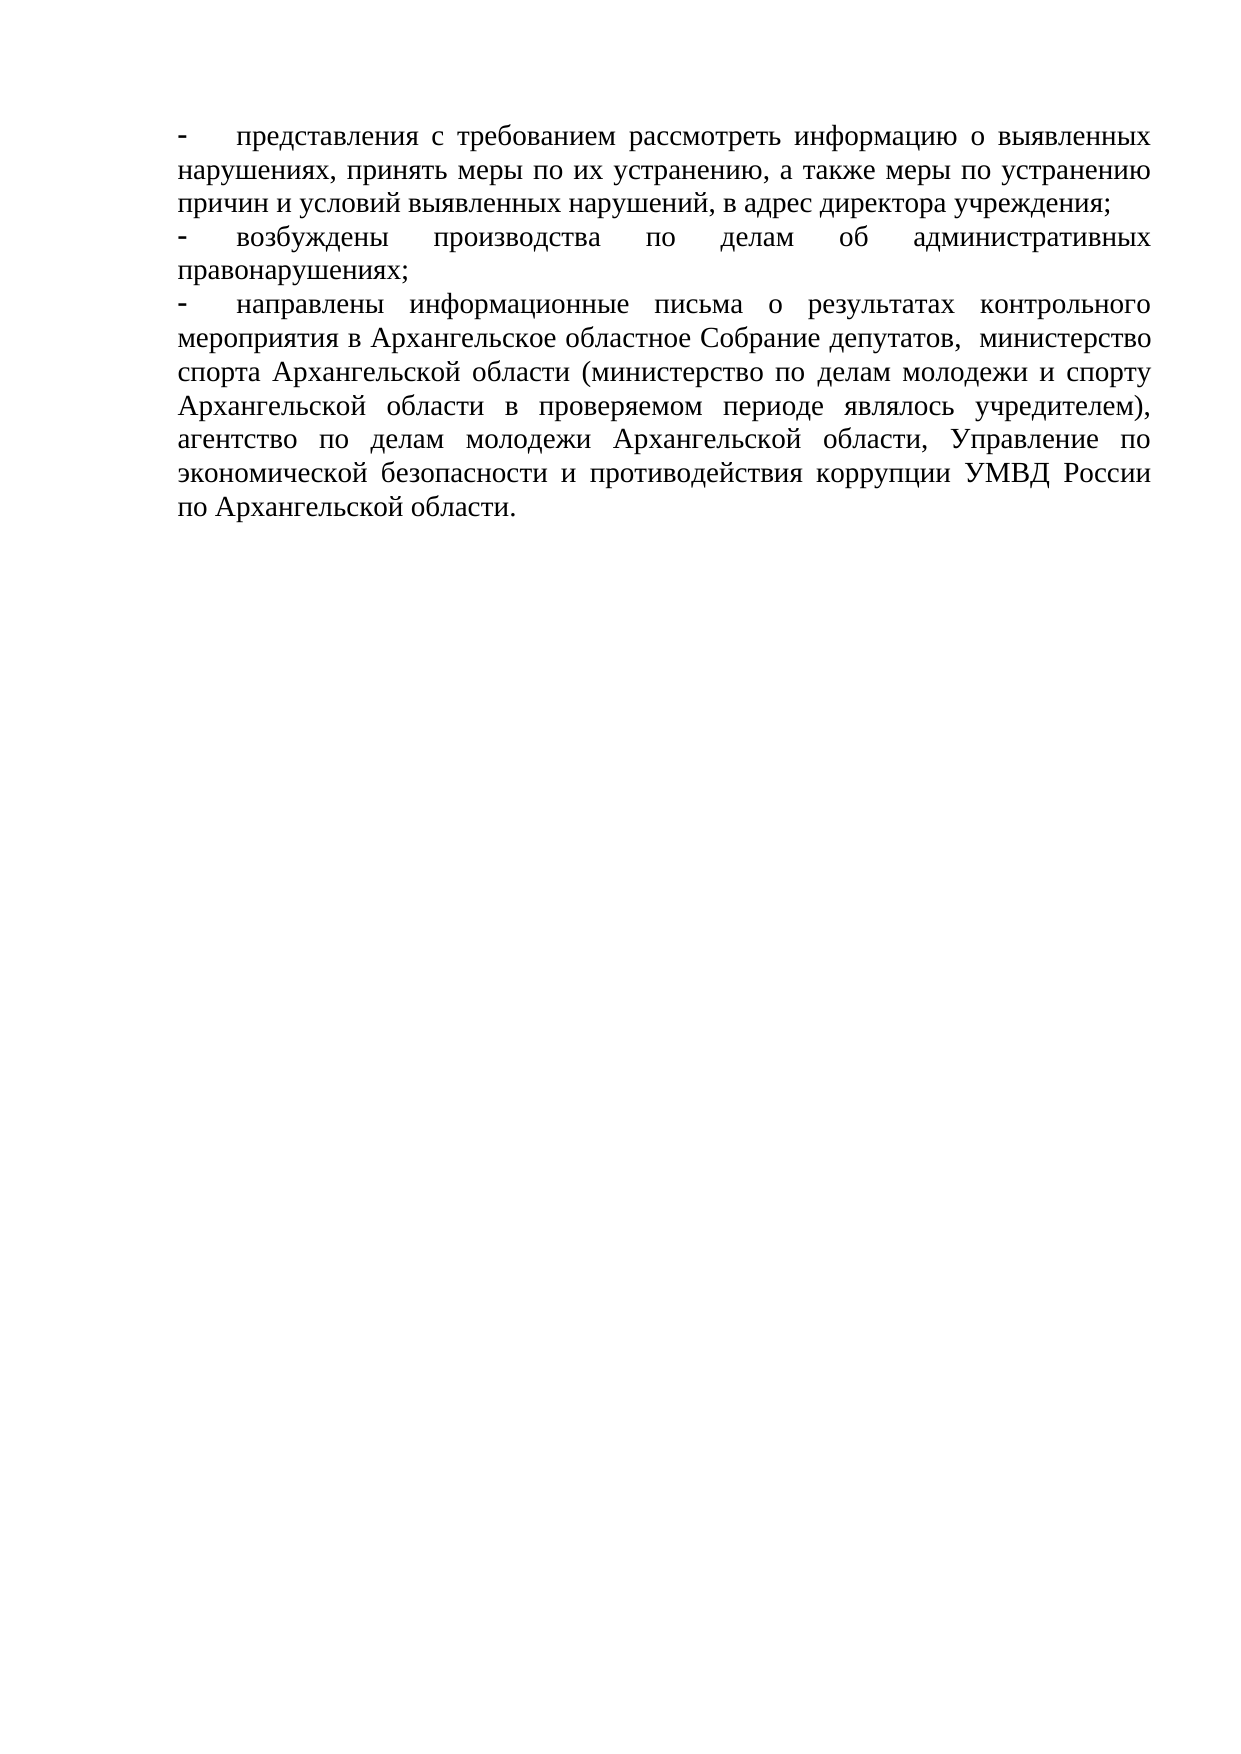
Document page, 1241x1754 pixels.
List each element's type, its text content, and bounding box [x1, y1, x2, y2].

list возбуждены производства по делам об административных правонарушениях; [177, 219, 1152, 286]
list представления с требованием рассмотреть информацию о выявленных нарушениях, принять меры по их устранению, а также меры по устранению причин и условий выявленных нарушений, в адрес директора учреждения; [177, 118, 1152, 219]
list направлены информационные письма о результатах контрольного мероприятия в Архангельское областное Собрание депутатов, министерство спорта Архангельской области (министерство по делам молодежи и спорту Архангельской области в проверяемом периоде являлось учредителем), агентство по делам молодежи Архангельской области, Управление по экономической безопасности и противодействия коррупции УМВД России по Архангельской области. [177, 286, 1152, 522]
